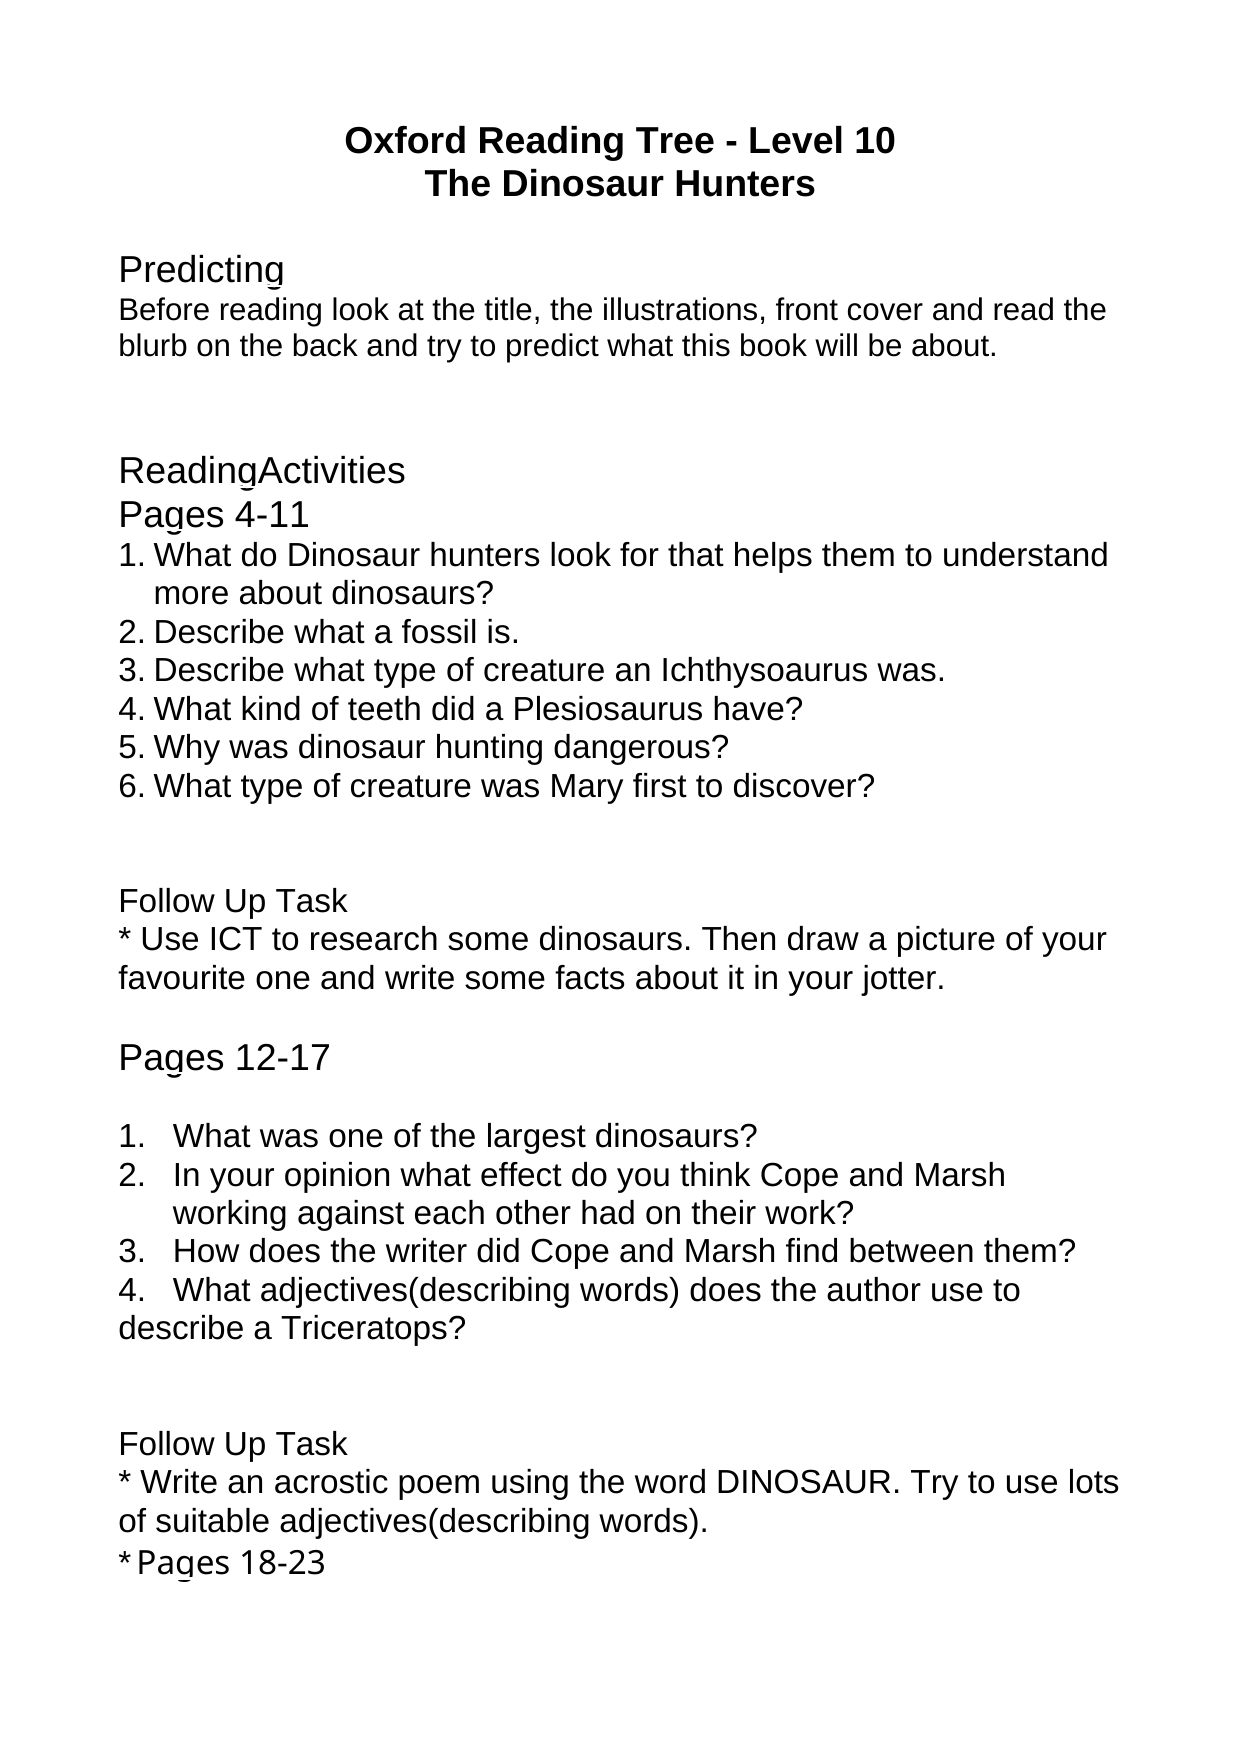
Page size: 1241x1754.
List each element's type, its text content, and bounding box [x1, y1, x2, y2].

text * Use ICT to research some dinosaurs. Then draw a picture of your favourite one and write some facts about it in your jotter. [118, 919, 1122, 996]
list What was one of the largest dinosaurs? [118, 1116, 1122, 1155]
text Follow Up Task [118, 881, 1122, 919]
text The Dinosaur Hunters [118, 161, 1122, 204]
list Describe what type of creature an Ichthysoaurus was. [118, 650, 1122, 689]
list How does the writer did Cope and Marsh find between them? [118, 1232, 1122, 1270]
text Pages 12-17 [118, 1035, 1122, 1078]
list What do Dinosaur hunters look for that helps them to understand more about dinosaurs? [118, 535, 1122, 612]
text ReadingActivities [118, 449, 1122, 492]
list Describe what a fossil is. [118, 612, 1122, 650]
text Follow Up Task [118, 1424, 1122, 1462]
text * Write an acrostic poem using the word DINOSAUR. Try to use lots of suitable adjectives(describing words). [118, 1462, 1122, 1539]
text describe a Triceratops? [118, 1308, 1122, 1347]
list What kind of teeth did a Plesiosaurus have? [118, 689, 1122, 727]
list In your opinion what effect do you think Cope and Marsh working against each other had on their work? [118, 1155, 1122, 1232]
text Pages 4-11 [118, 492, 1122, 535]
list Pages 18-23 [118, 1539, 1122, 1584]
text Oxford Reading Tree - Level 10 [118, 118, 1122, 161]
list What adjectives(describing words) does the author use to [118, 1270, 1122, 1308]
text Before reading look at the title, the illustrations, front cover and read the blurb on the back and try to predict what this book will be about. [118, 291, 1122, 362]
list Why was dinosaur hunting dangerous? [118, 727, 1122, 766]
list What type of creature was Mary first to discover? [118, 766, 1122, 804]
text Predicting [118, 247, 1122, 291]
